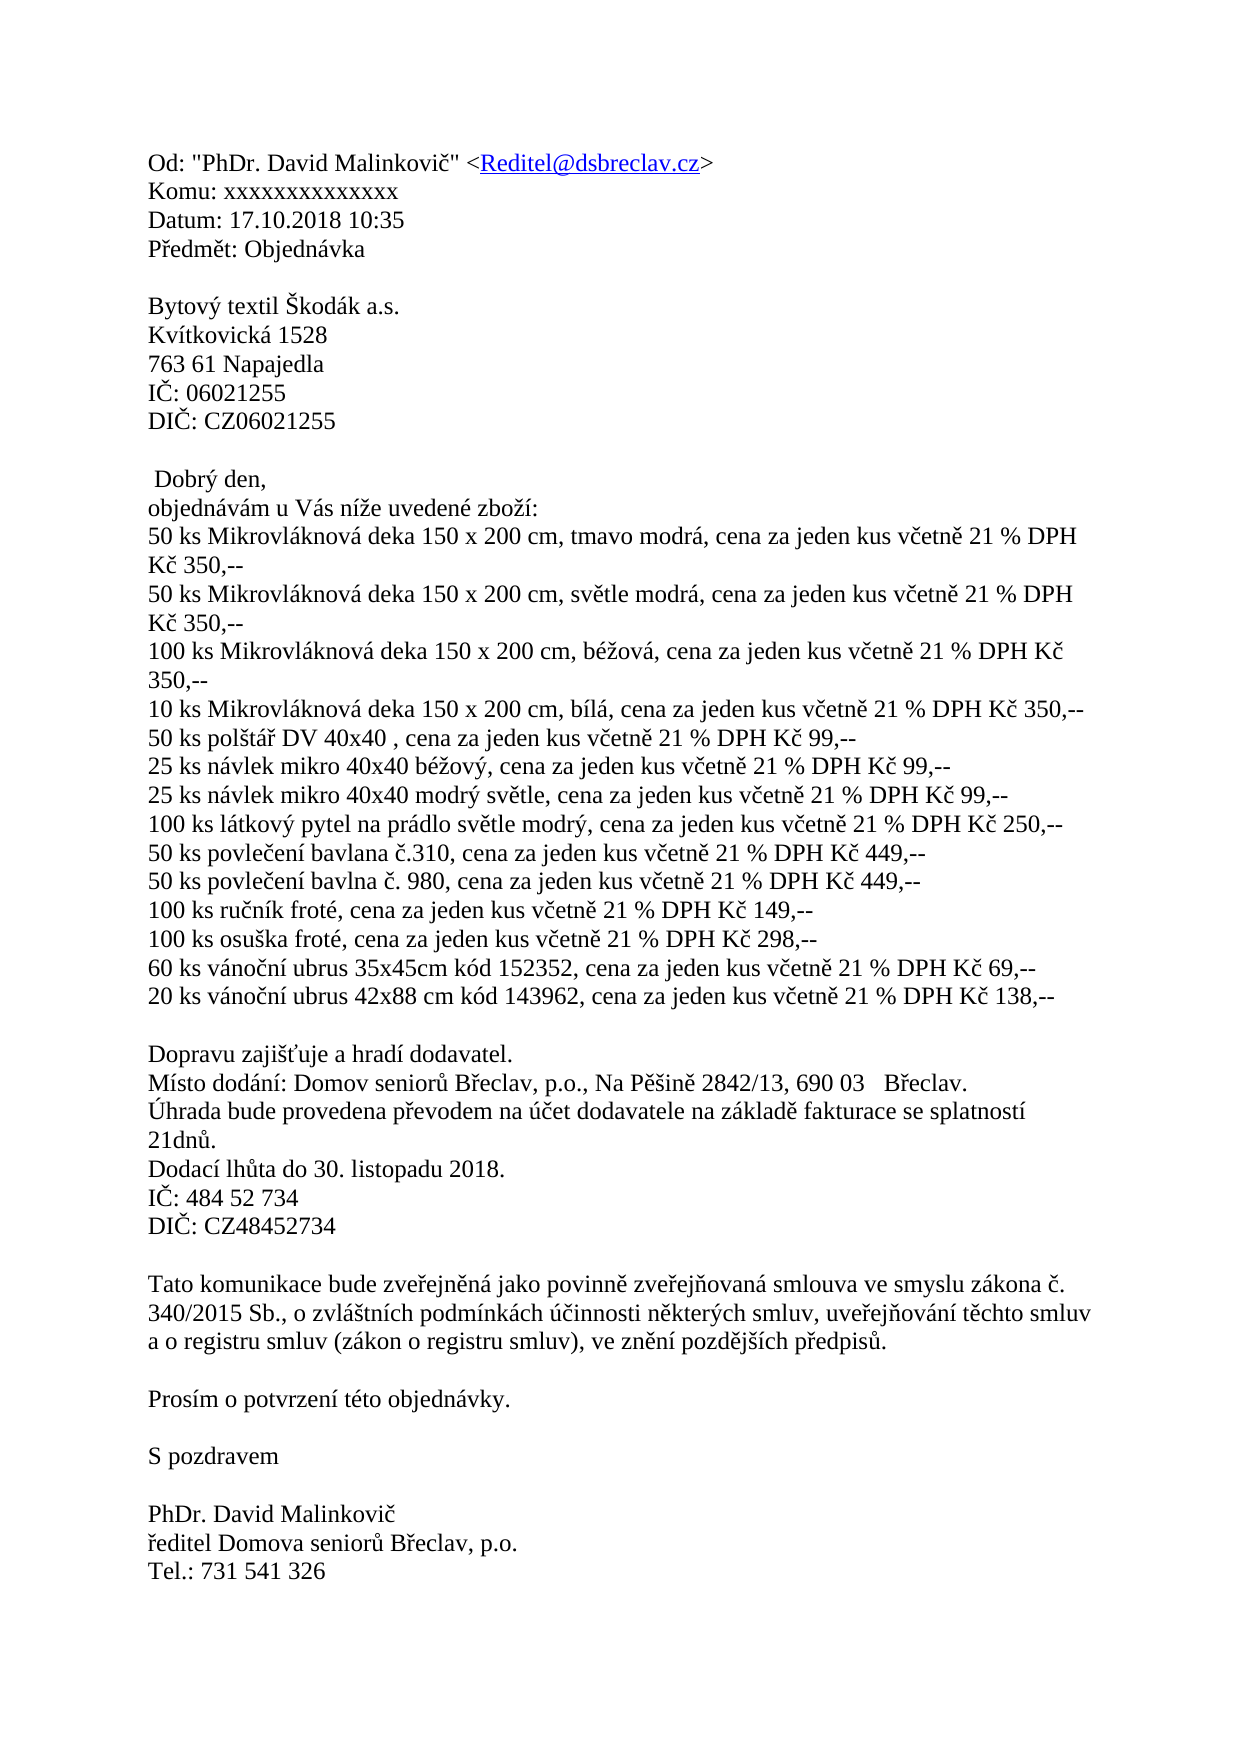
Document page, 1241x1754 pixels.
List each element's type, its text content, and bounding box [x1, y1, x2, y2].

text 100 ks Mikrovláknová deka 150 x 200 cm, béžová, cena za jeden kus včetně 21 % DPH Kč 350,-- [148, 636, 1093, 694]
text IČ: 06021255 [148, 378, 1093, 406]
text Místo dodání: Domov seniorů Břeclav, p.o., Na Pěšině 2842/13, 690 03 Břeclav. [148, 1068, 1093, 1096]
text Od: "PhDr. David Malinkovič" <Reditel@dsbreclav.cz> Komu: xxxxxxxxxxxxxx [148, 148, 1093, 205]
text 50 ks povlečení bavlna č. 980, cena za jeden kus včetně 21 % DPH Kč 449,-- [148, 866, 1093, 895]
text 20 ks vánoční ubrus 42x88 cm kód 143962, cena za jeden kus včetně 21 % DPH Kč 138,-- [148, 981, 1093, 1010]
text 50 ks polštář DV 40x40 , cena za jeden kus včetně 21 % DPH Kč 99,-- [148, 723, 1093, 751]
text Kvítkovická 1528 [148, 320, 1093, 349]
text Tato komunikace bude zveřejněná jako povinně zveřejňovaná smlouva ve smyslu zákona č. 340/2015 Sb., o zvláštních podmínkách účinnosti některých smluv, uveřejňování těchto smluv a o registru smluv (zákon o registru smluv), ve znění pozdějších předpisů. Prosím o potvrzení této objednávky. S pozdravem PhDr. David Malinkovič ředitel Domova seniorů Břeclav, p.o. [148, 1240, 1093, 1556]
text 50 ks Mikrovláknová deka 150 x 200 cm, světle modrá, cena za jeden kus včetně 21 % DPH Kč 350,-- [148, 579, 1093, 636]
text Dodací lhůta do 30. listopadu 2018. [148, 1154, 1093, 1183]
text 25 ks návlek mikro 40x40 modrý světle, cena za jeden kus včetně 21 % DPH Kč 99,-- [148, 780, 1093, 809]
text Dobrý den, [148, 464, 1093, 493]
text 100 ks osuška froté, cena za jeden kus včetně 21 % DPH Kč 298,-- [148, 924, 1093, 953]
text 50 ks povlečení bavlana č.310, cena za jeden kus včetně 21 % DPH Kč 449,-- [148, 838, 1093, 866]
text IČ: 484 52 734 [148, 1183, 1093, 1211]
text 100 ks látkový pytel na prádlo světle modrý, cena za jeden kus včetně 21 % DPH Kč 250,-- [148, 809, 1093, 838]
text 763 61 Napajedla [148, 349, 1093, 378]
text Úhrada bude provedena převodem na účet dodavatele na základě fakturace se splatností 21dnů. [148, 1096, 1093, 1154]
text Dopravu zajišťuje a hradí dodavatel. [148, 1039, 1093, 1068]
text 10 ks Mikrovláknová deka 150 x 200 cm, bílá, cena za jeden kus včetně 21 % DPH Kč 350,-- [148, 694, 1093, 723]
text Bytový textil Škodák a.s. [148, 291, 1093, 320]
text Tel.: 731 541 326 [148, 1556, 1093, 1585]
text 60 ks vánoční ubrus 35x45cm kód 152352, cena za jeden kus včetně 21 % DPH Kč 69,-- [148, 953, 1093, 981]
text 50 ks Mikrovláknová deka 150 x 200 cm, tmavo modrá, cena za jeden kus včetně 21 % DPH Kč 350,-- [148, 521, 1093, 579]
text objednávám u Vás níže uvedené zboží: [148, 493, 1093, 521]
text 25 ks návlek mikro 40x40 béžový, cena za jeden kus včetně 21 % DPH Kč 99,-- [148, 751, 1093, 780]
text 100 ks ručník froté, cena za jeden kus včetně 21 % DPH Kč 149,-- [148, 895, 1093, 924]
text Datum: 17.10.2018 10:35 Předmět: Objednávka [148, 205, 1093, 291]
text DIČ: CZ06021255 [148, 406, 1093, 435]
text DIČ: CZ48452734 [148, 1211, 1093, 1240]
